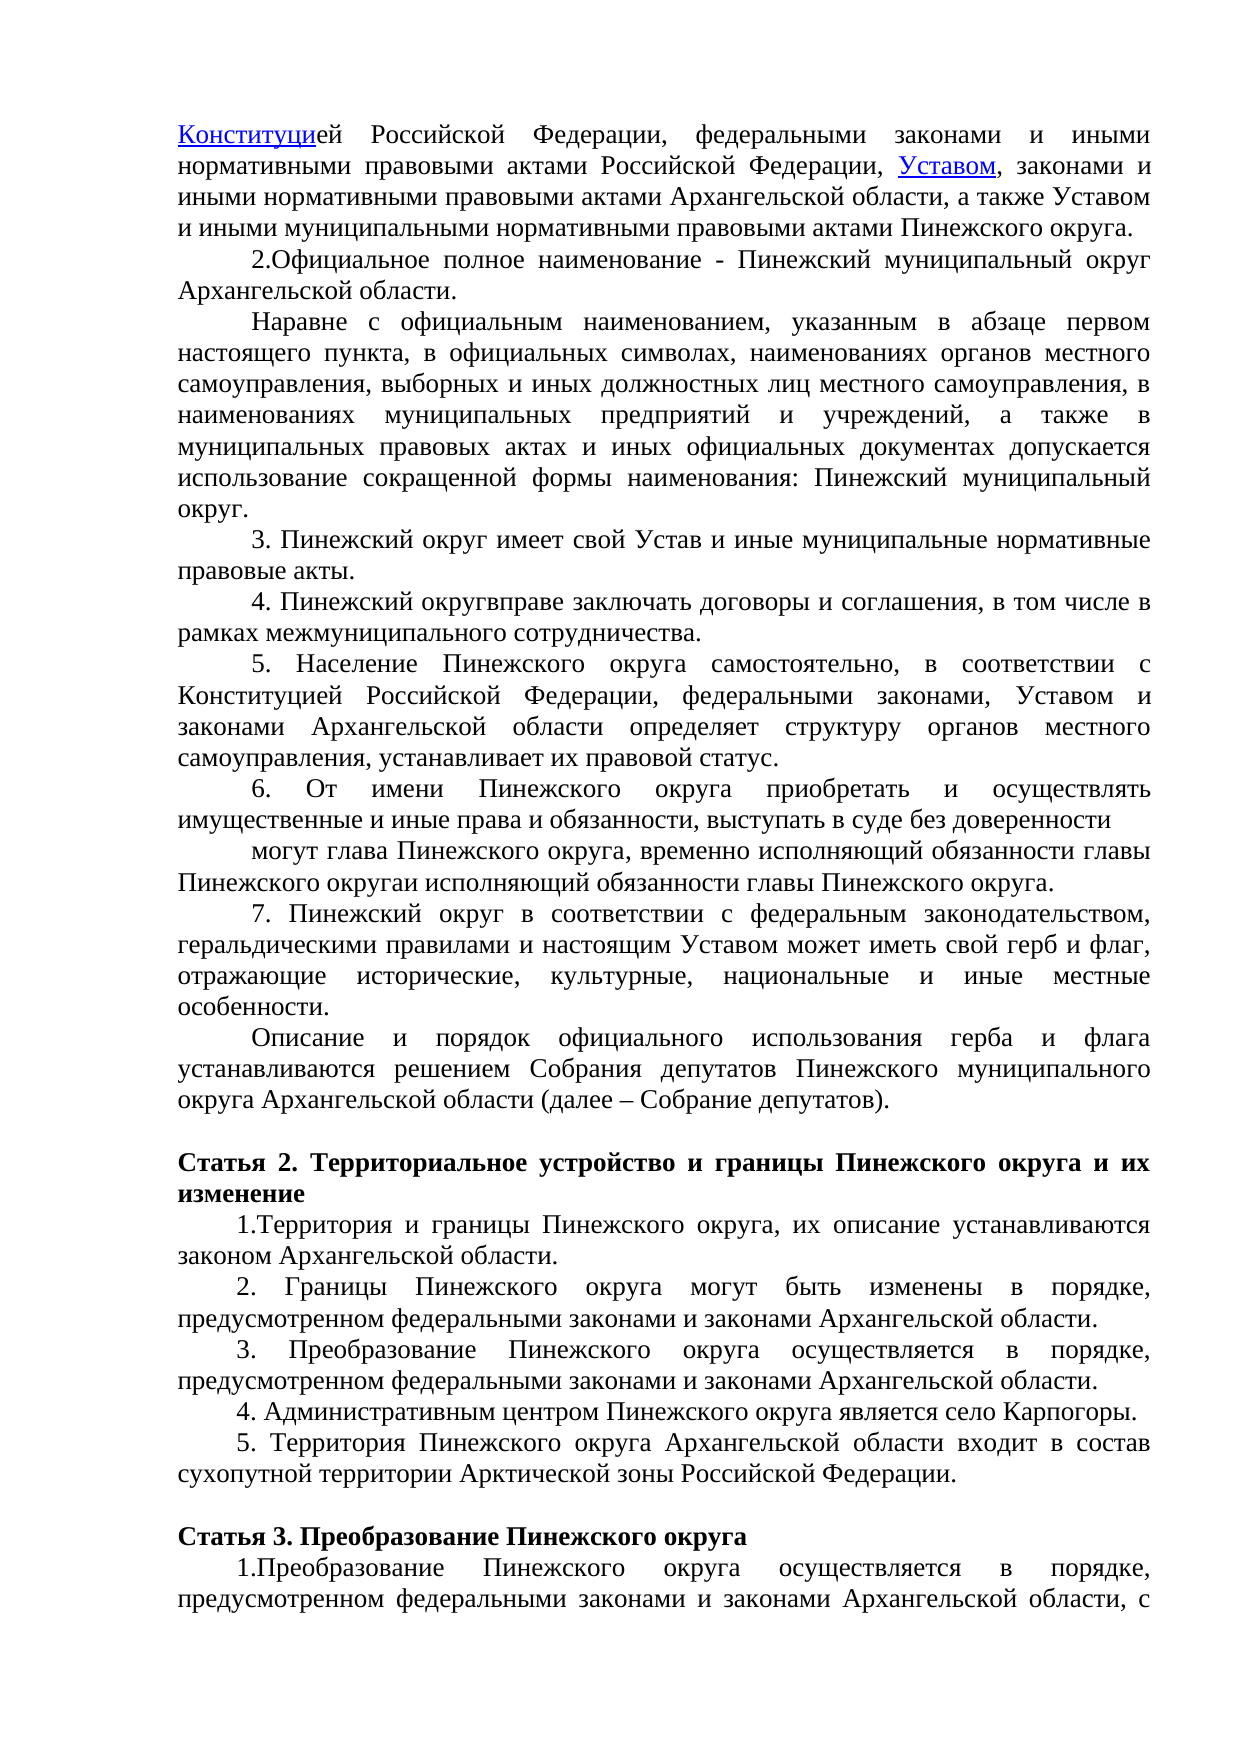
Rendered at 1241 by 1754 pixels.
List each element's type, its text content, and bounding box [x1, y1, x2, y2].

text 3. Пинежский округ имеет свой Устав и иные муниципальные нормативные правовые акты. [177, 523, 1152, 585]
text 6. От имени Пинежского округа приобретать и осуществлять имущественные и иные права и обязанности, выступать в суде без доверенности [177, 772, 1152, 834]
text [177, 118, 1152, 243]
text 5. Территория Пинежского округа Архангельской области входит в состав сухопутной территории Арктической зоны Российской Федерации. [177, 1426, 1152, 1488]
text 7. Пинежский округ в соответствии с федеральным законодательством, геральдическими правилами и настоящим Уставом может иметь свой герб и флаг, отражающие исторические, культурные, национальные и иные местные особенности. [177, 897, 1152, 1021]
text 4. Пинежский округвправе заключать договоры и соглашения, в том числе в рамках межмуниципального сотрудничества. [177, 585, 1152, 648]
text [177, 1551, 1152, 1613]
text могут глава Пинежского округа, временно исполняющий обязанности главы Пинежского округаи исполняющий обязанности главы Пинежского округа. [177, 834, 1152, 897]
text 2.Официальное полное наименование - Пинежский муниципальный округ Архангельской области. [177, 243, 1152, 305]
text Наравне с официальным наименованием, указанным в абзаце первом настоящего пункта, в официальных символах, наименованиях органов местного самоуправления, выборных и иных должностных лиц местного самоуправления, в наименованиях муниципальных предприятий и учреждений, а также в муниципальных правовых актах и иных официальных документах допускается использование сокращенной формы наименования: Пинежский муниципальный округ. [177, 305, 1152, 523]
text Статья 3. Преобразование Пинежского округа [177, 1520, 1152, 1551]
text 3. Преобразование Пинежского округа осуществляется в порядке, предусмотренном федеральными законами и законами Архангельской области. [177, 1333, 1152, 1395]
text Статья 2. Территориальное устройство и границы Пинежского округа и их изменение [177, 1146, 1152, 1208]
text 2. Границы Пинежского округа могут быть изменены в порядке, предусмотренном федеральными законами и законами Архангельской области. [177, 1271, 1152, 1333]
text 1.Территория и границы Пинежского округа, их описание устанавливаются законом Архангельской области. [177, 1208, 1152, 1271]
text Описание и порядок официального использования герба и флага устанавливаются решением Собрания депутатов Пинежского муниципального округа Архангельской области (далее – Собрание депутатов). [177, 1021, 1152, 1115]
text 4. Административным центром Пинежского округа является село Карпогоры. [177, 1395, 1152, 1426]
text 5. Население Пинежского округа самостоятельно, в соответствии с Конституцией Российской Федерации, федеральными законами, Уставом и законами Архангельской области определяет структуру органов местного самоуправления, устанавливает их правовой статус. [177, 648, 1152, 772]
